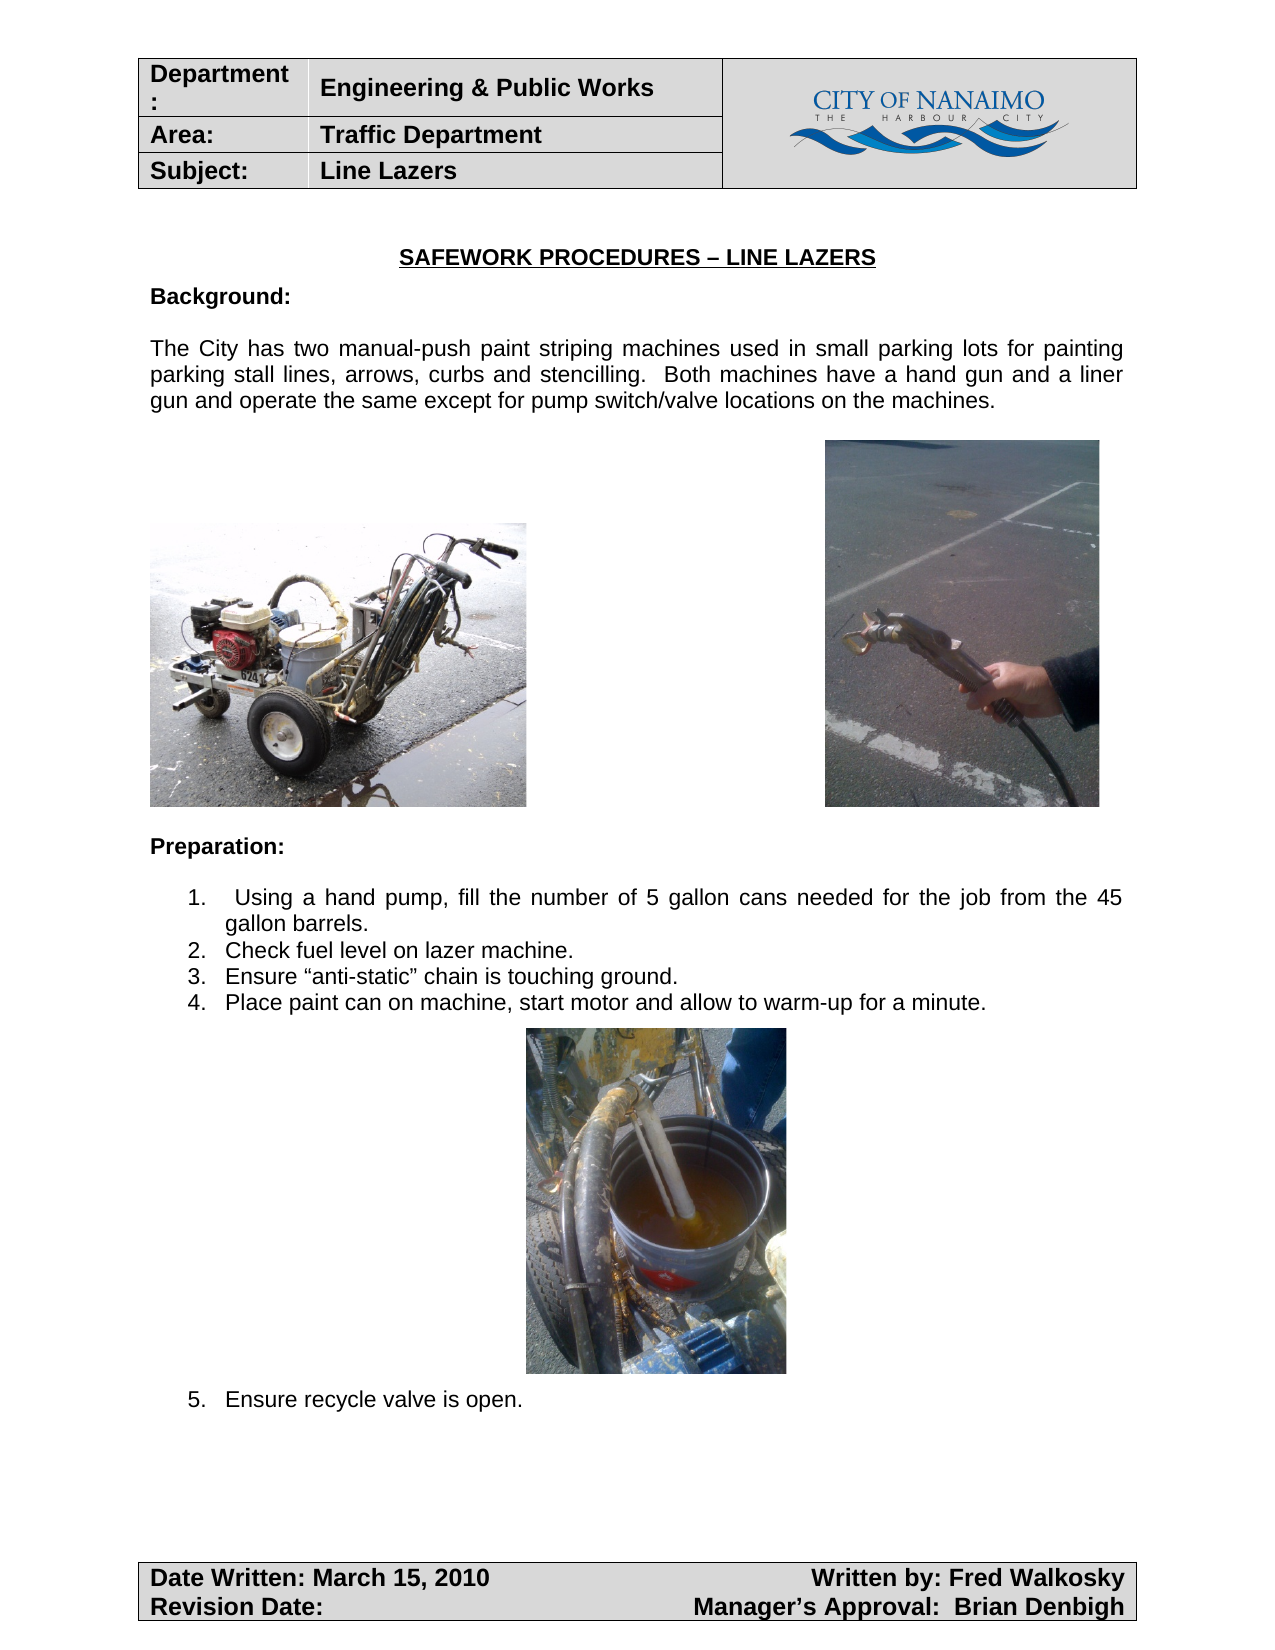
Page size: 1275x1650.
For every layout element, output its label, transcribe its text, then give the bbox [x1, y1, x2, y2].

text Preparation: [150, 833, 1125, 859]
text The City has two manual-push paint striping machines used in small parking lots for painting parking stall lines, arrows, curbs and stencilling. Both machines have a hand gun and a liner gun and operate the same except for pump switch/valve locations on the machines. [150, 334, 1125, 413]
picture [825, 440, 1100, 807]
picture [150, 523, 527, 807]
list Place paint can on machine, start motor and allow to warm-up for a minute. [187, 989, 1125, 1016]
text SAFEWORK PROCEDURES – LINE LAZERS [150, 244, 1125, 271]
list Ensure recycle valve is open. [187, 1386, 1125, 1412]
list Using a hand pump, fill the number of 5 gallon cans needed for the job from the 45 gallon barrels. [187, 884, 1125, 937]
picture [526, 1028, 787, 1374]
list Ensure “anti-static” chain is touching ground. [187, 963, 1125, 989]
list Check fuel level on lazer machine. [187, 937, 1125, 963]
text Background: [150, 283, 1125, 309]
picture [789, 90, 1069, 157]
